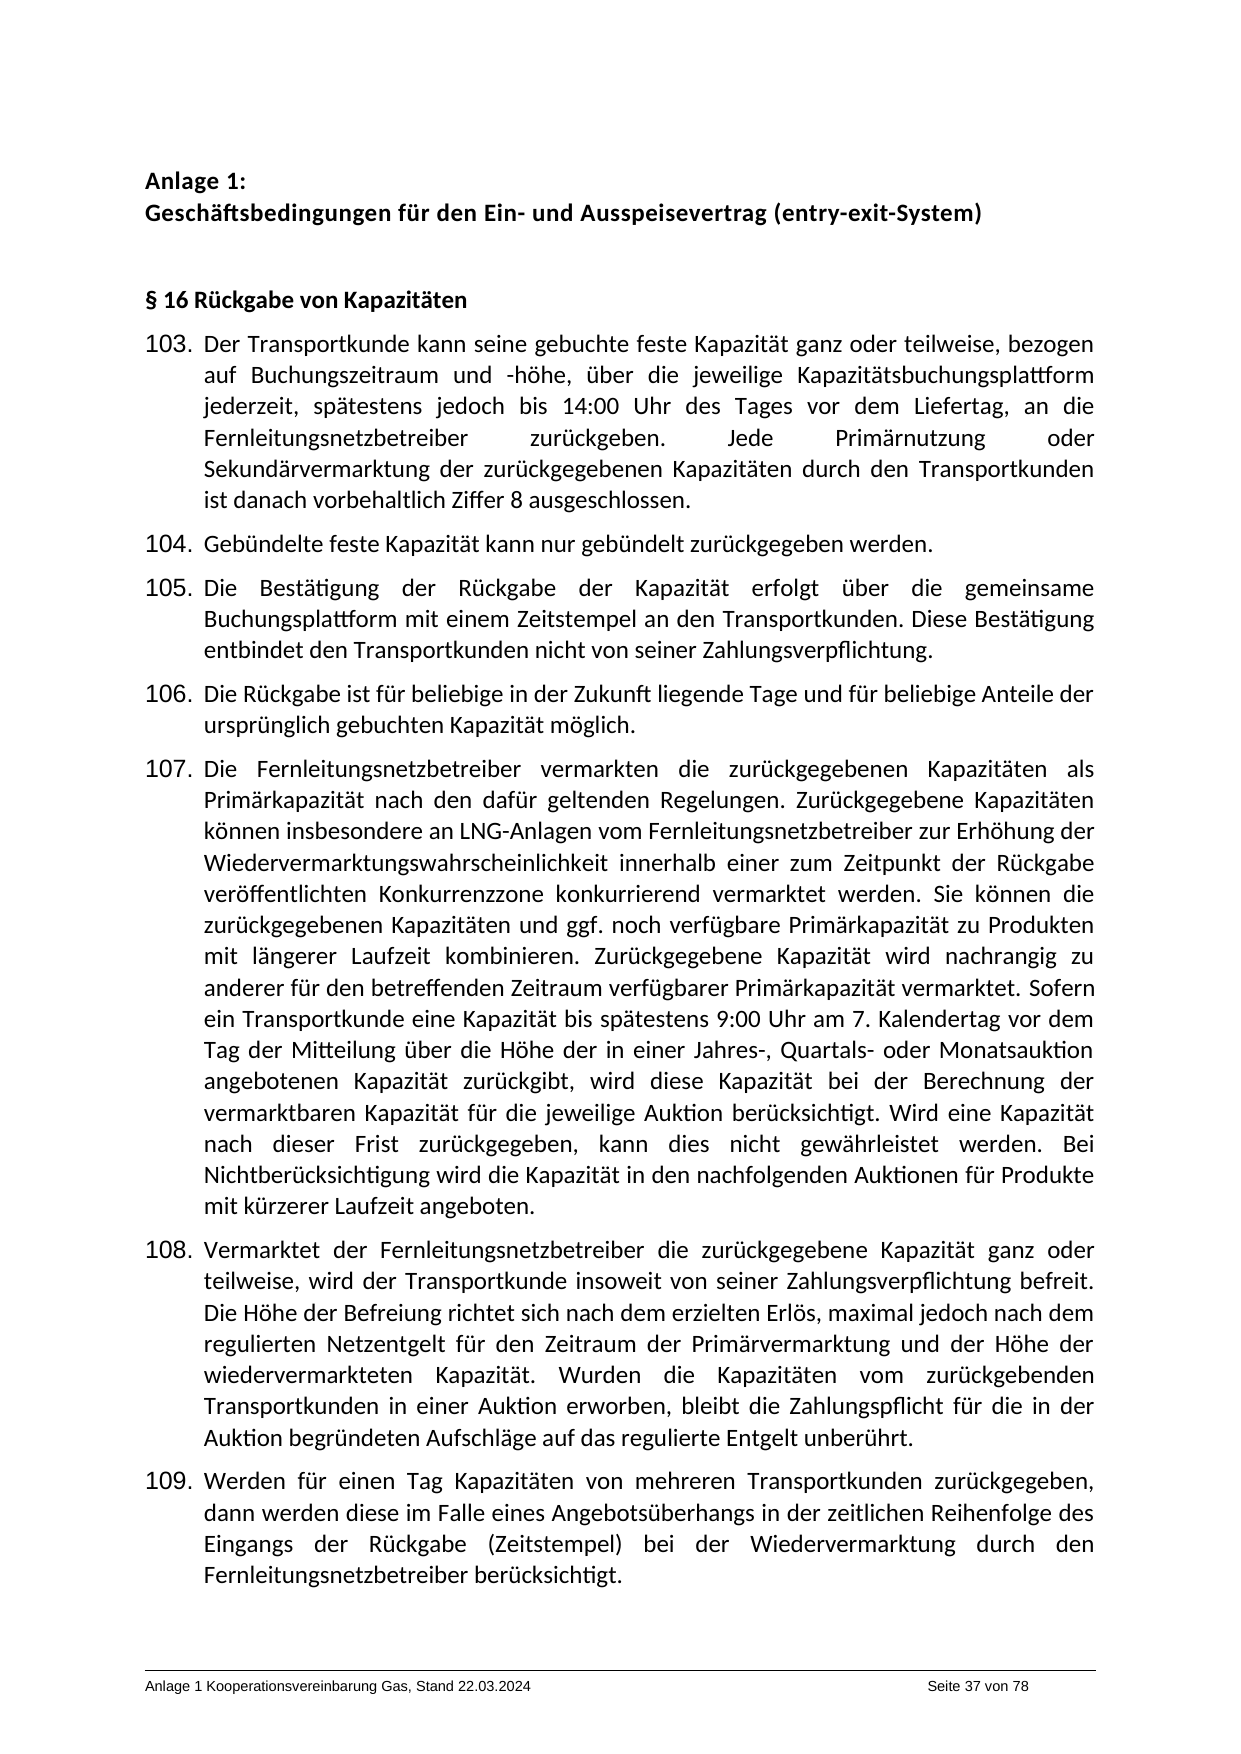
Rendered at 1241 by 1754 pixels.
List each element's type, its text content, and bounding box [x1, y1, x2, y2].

list Vermarktet der Fernleitungsnetzbetreiber die zurückgegebene Kapazität ganz oder teilweise, wird der Transportkunde insoweit von seiner Zahlungsverpflichtung befreit. Die Höhe der Befreiung richtet sich nach dem erzielten Erlös, maximal jedoch nach dem regulierten Netzentgelt für den Zeitraum der Primärvermarktung und der Höhe der wiedervermarkteten Kapazität. Wurden die Kapazitäten vom zurückgebenden Transportkunden in einer Auktion erworben, bleibt die Zahlungspflicht für die in der Auktion begründeten Aufschläge auf das regulierte Entgelt unberührt. [145, 1233, 1096, 1452]
list Die Fernleitungsnetzbetreiber vermarkten die zurückgegebenen Kapazitäten als Primärkapazität nach den dafür geltenden Regelungen. Zurückgegebene Kapazitäten können insbesondere an LNG-Anlagen vom Fernleitungsnetzbetreiber zur Erhöhung der Wiedervermarktungswahrscheinlichkeit innerhalb einer zum Zeitpunkt der Rückgabe veröffentlichten Konkurrenzzone konkurrierend vermarktet werden. Sie können die zurückgegebenen Kapazitäten und ggf. noch verfügbare Primärkapazität zu Produkten mit längerer Laufzeit kombinieren. Zurückgegebene Kapazität wird nachrangig zu anderer für den betreffenden Zeitraum verfügbarer Primärkapazität vermarktet. Sofern ein Transportkunde eine Kapazität bis spätestens 9:00 Uhr am 7. Kalendertag vor dem Tag der Mitteilung über die Höhe der in einer Jahres-, Quartals- oder Monatsauktion angebotenen Kapazität zurückgibt, wird diese Kapazität bei der Berechnung der vermarktbaren Kapazität für die jeweilige Auktion berücksichtigt. Wird eine Kapazität nach dieser Frist zurückgegeben, kann dies nicht gewährleistet werden. Bei Nichtberücksichtigung wird die Kapazität in den nachfolgenden Auktionen für Produkte mit kürzerer Laufzeit angeboten. [145, 752, 1096, 1221]
list Gebündelte feste Kapazität kann nur gebündelt zurückgegeben werden. [145, 527, 1096, 558]
list Der Transportkunde kann seine gebuchte feste Kapazität ganz oder teilweise, bezogen auf Buchungszeitraum und -höhe, über die jeweilige Kapazitätsbuchungsplattform jederzeit, spätestens jedoch bis 14:00 Uhr des Tages vor dem Liefertag, an die Fernleitungsnetzbetreiber zurückgeben. Jede Primärnutzung oder Sekundärvermarktung der zurückgegebenen Kapazitäten durch den Transportkunden ist danach vorbehaltlich Ziffer 8 ausgeschlossen. [145, 327, 1096, 515]
subtitle § 16 Rückgabe von Kapazitäten [145, 283, 1096, 315]
list Die Rückgabe ist für beliebige in der Zukunft liegende Tage und für beliebige Anteile der ursprünglich gebuchten Kapazität möglich. [145, 677, 1096, 740]
list Die Bestätigung der Rückgabe der Kapazität erfolgt über die gemeinsame Buchungsplattform mit einem Zeitstempel an den Transportkunden. Diese Bestätigung entbindet den Transportkunden nicht von seiner Zahlungsverpflichtung. [145, 571, 1096, 665]
list Werden für einen Tag Kapazitäten von mehreren Transportkunden zurückgegeben, dann werden diese im Falle eines Angebotsüberhangs in der zeitlichen Reihenfolge des Eingangs der Rückgabe (Zeitstempel) bei der Wiedervermarktung durch den Fernleitungsnetzbetreiber berücksichtigt. [145, 1465, 1096, 1590]
